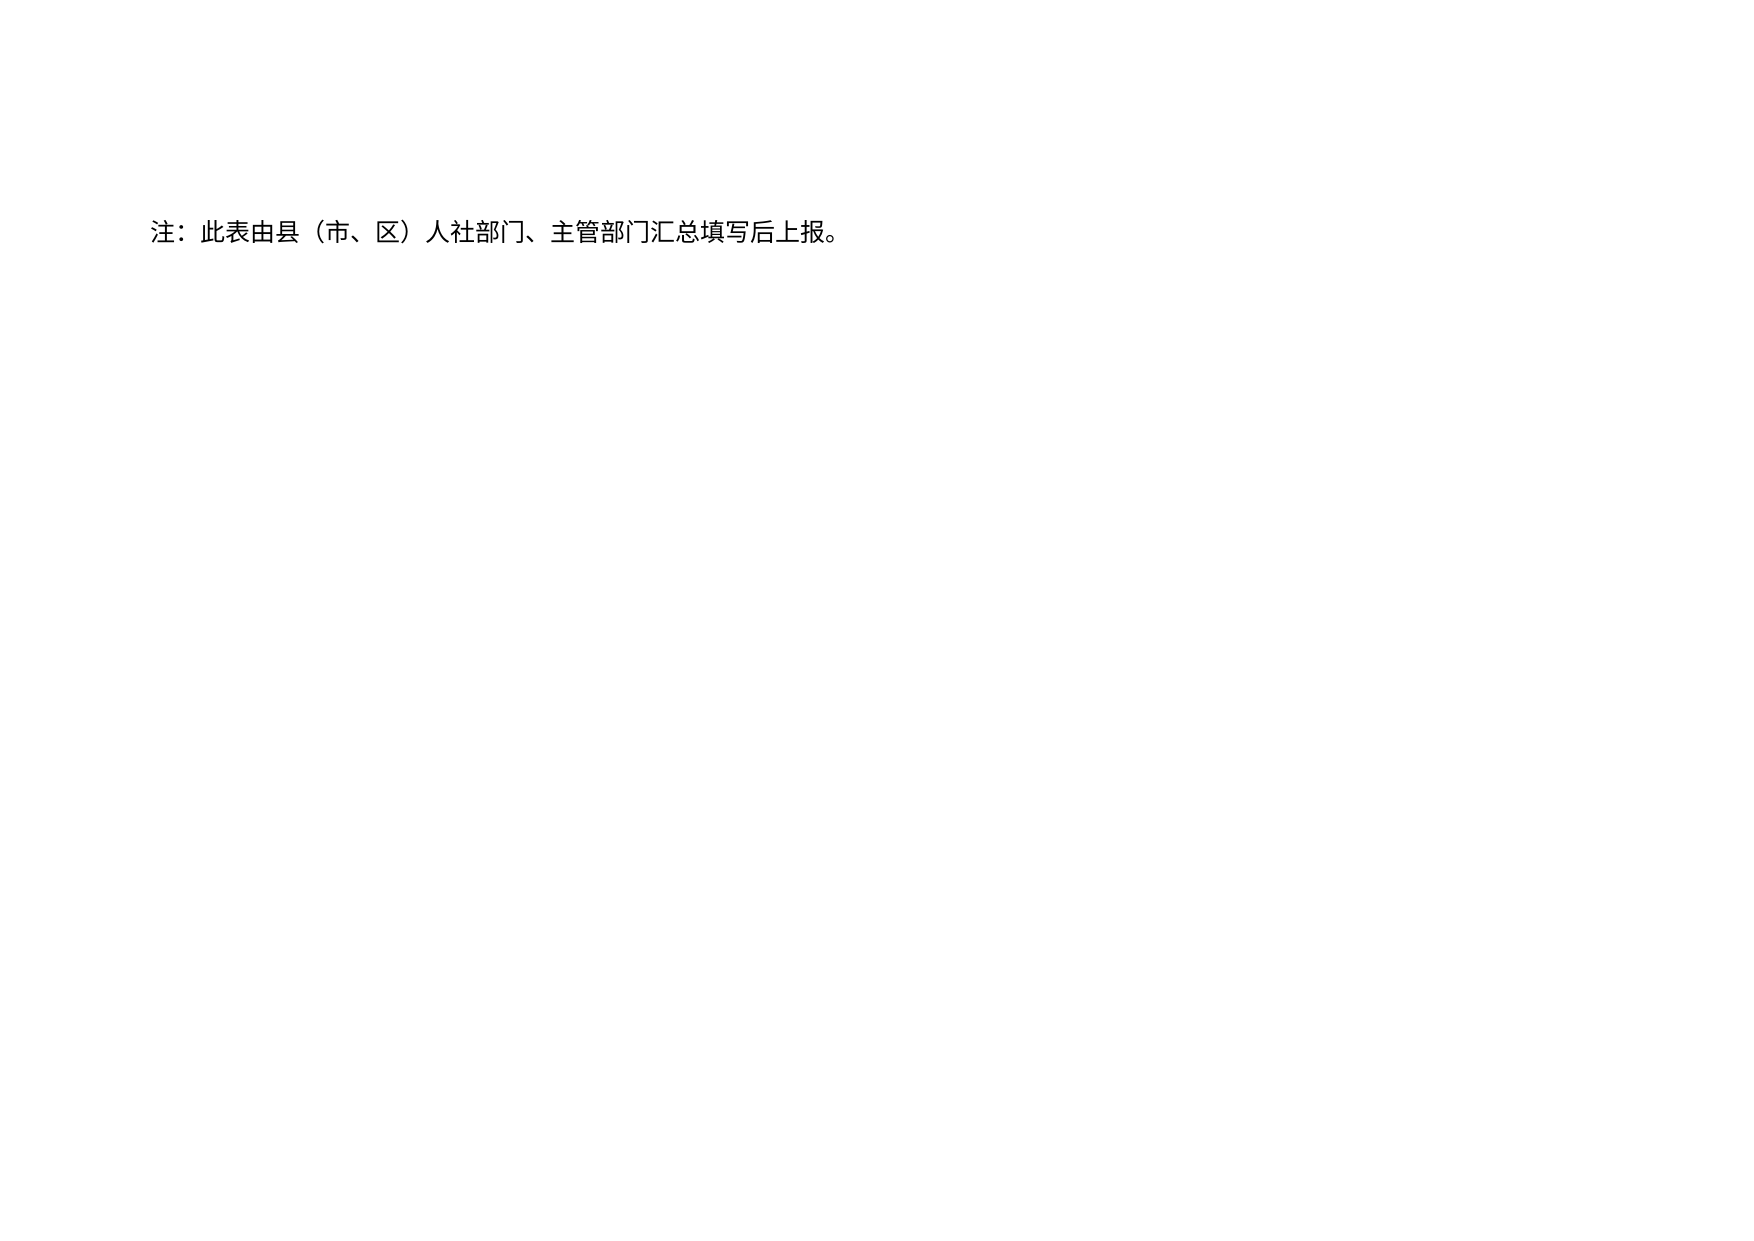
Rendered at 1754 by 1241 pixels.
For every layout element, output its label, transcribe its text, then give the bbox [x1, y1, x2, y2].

text 注：此表由县（市、区）人社部门、主管部门汇总填写后上报。 [150, 198, 1604, 263]
